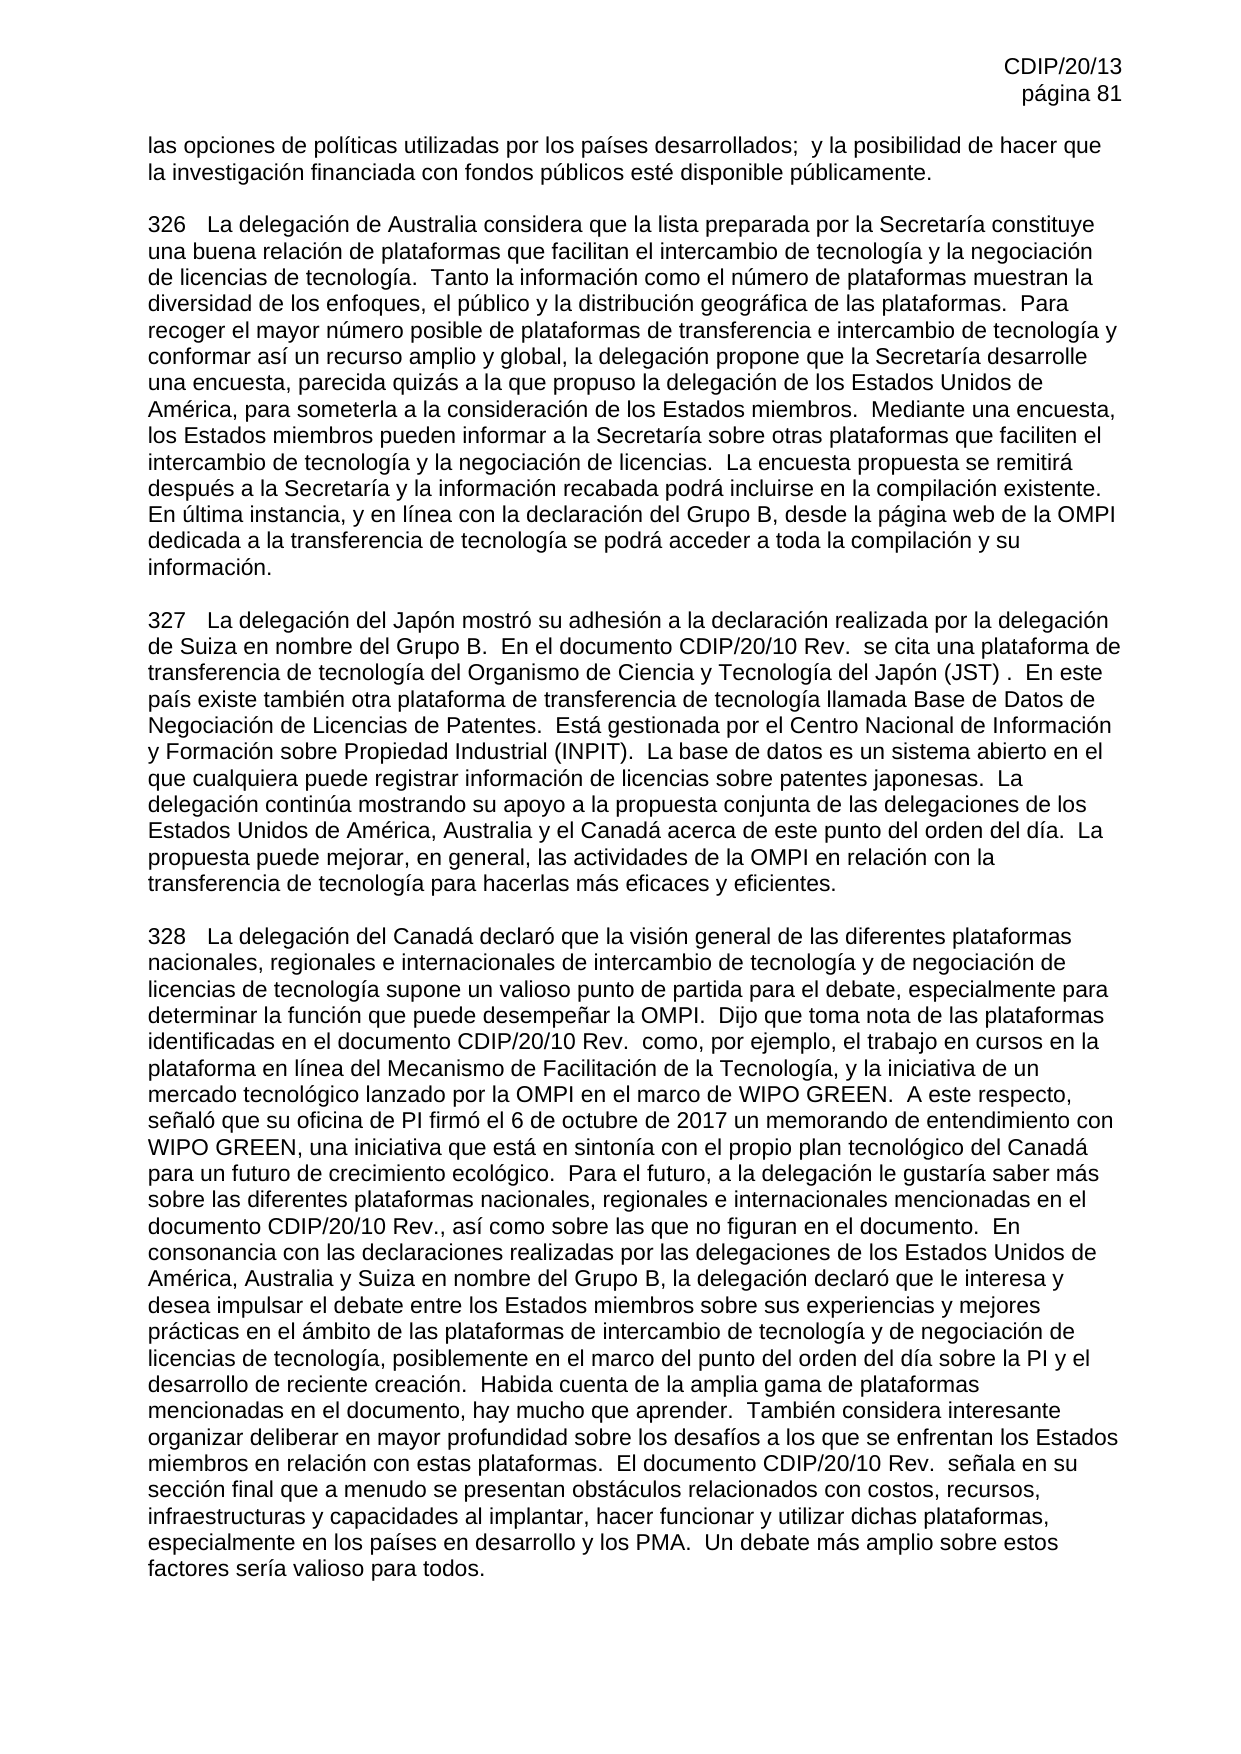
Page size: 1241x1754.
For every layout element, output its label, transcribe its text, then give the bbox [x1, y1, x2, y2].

text La delegación del Japón mostró su adhesión a la declaración realizada por la delegación de Suiza en nombre del Grupo B. En el documento CDIP/20/10 Rev. se cita una plataforma de transferencia de tecnología del Organismo de Ciencia y Tecnología del Japón (JST) . En este país existe también otra plataforma de transferencia de tecnología llamada Base de Datos de Negociación de Licencias de Patentes. Está gestionada por el Centro Nacional de Información y Formación sobre Propiedad Industrial (INPIT). La base de datos es un sistema abierto en el que cualquiera puede registrar información de licencias sobre patentes japonesas. La delegación continúa mostrando su apoyo a la propuesta conjunta de las delegaciones de los Estados Unidos de América, Australia y el Canadá acerca de este punto del orden del día. La propuesta puede mejorar, en general, las actividades de la OMPI en relación con la transferencia de tecnología para hacerlas más eficaces y eficientes. [148, 607, 1122, 896]
text La delegación del Canadá declaró que la visión general de las diferentes plataformas nacionales, regionales e internacionales de intercambio de tecnología y de negociación de licencias de tecnología supone un valioso punto de partida para el debate, especialmente para determinar la función que puede desempeñar la OMPI. Dijo que toma nota de las plataformas identificadas en el documento CDIP/20/10 Rev. como, por ejemplo, el trabajo en cursos en la plataforma en línea del Mecanismo de Facilitación de la Tecnología, y la iniciativa de un mercado tecnológico lanzado por la OMPI en el marco de WIPO GREEN. A este respecto, señaló que su oficina de PI firmó el 6 de octubre de 2017 un memorando de entendimiento con WIPO GREEN, una iniciativa que está en sintonía con el propio plan tecnológico del Canadá para un futuro de crecimiento ecológico. Para el futuro, a la delegación le gustaría saber más sobre las diferentes plataformas nacionales, regionales e internacionales mencionadas en el documento CDIP/20/10 Rev., así como sobre las que no figuran en el documento. En consonancia con las declaraciones realizadas por las delegaciones de los Estados Unidos de América, Australia y Suiza en nombre del Grupo B, la delegación declaró que le interesa y desea impulsar el debate entre los Estados miembros sobre sus experiencias y mejores prácticas en el ámbito de las plataformas de intercambio de tecnología y de negociación de licencias de tecnología, posiblemente en el marco del punto del orden del día sobre la PI y el desarrollo de reciente creación. Habida cuenta de la amplia gama de plataformas mencionadas en el documento, hay mucho que aprender. También considera interesante organizar deliberar en mayor profundidad sobre los desafíos a los que se enfrentan los Estados miembros en relación con estas plataformas. El documento CDIP/20/10 Rev. señala en su sección final que a menudo se presentan obstáculos relacionados con costos, recursos, infraestructuras y capacidades al implantar, hacer funcionar y utilizar dichas plataformas, especialmente en los países en desarrollo y los PMA. Un debate más amplio sobre estos factores sería valioso para todos. [148, 923, 1122, 1582]
text La delegación de Australia considera que la lista preparada por la Secretaría constituye una buena relación de plataformas que facilitan el intercambio de tecnología y la negociación de licencias de tecnología. Tanto la información como el número de plataformas muestran la diversidad de los enfoques, el público y la distribución geográfica de las plataformas. Para recoger el mayor número posible de plataformas de transferencia e intercambio de tecnología y conformar así un recurso amplio y global, la delegación propone que la Secretaría desarrolle una encuesta, parecida quizás a la que propuso la delegación de los Estados Unidos de América, para someterla a la consideración de los Estados miembros. Mediante una encuesta, los Estados miembros pueden informar a la Secretaría sobre otras plataformas que faciliten el intercambio de tecnología y la negociación de licencias. La encuesta propuesta se remitirá después a la Secretaría y la información recabada podrá incluirse en la compilación existente. En última instancia, y en línea con la declaración del Grupo B, desde la página web de la OMPI dedicada a la transferencia de tecnología se podrá acceder a toda la compilación y su información. [148, 211, 1122, 580]
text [148, 132, 1122, 185]
